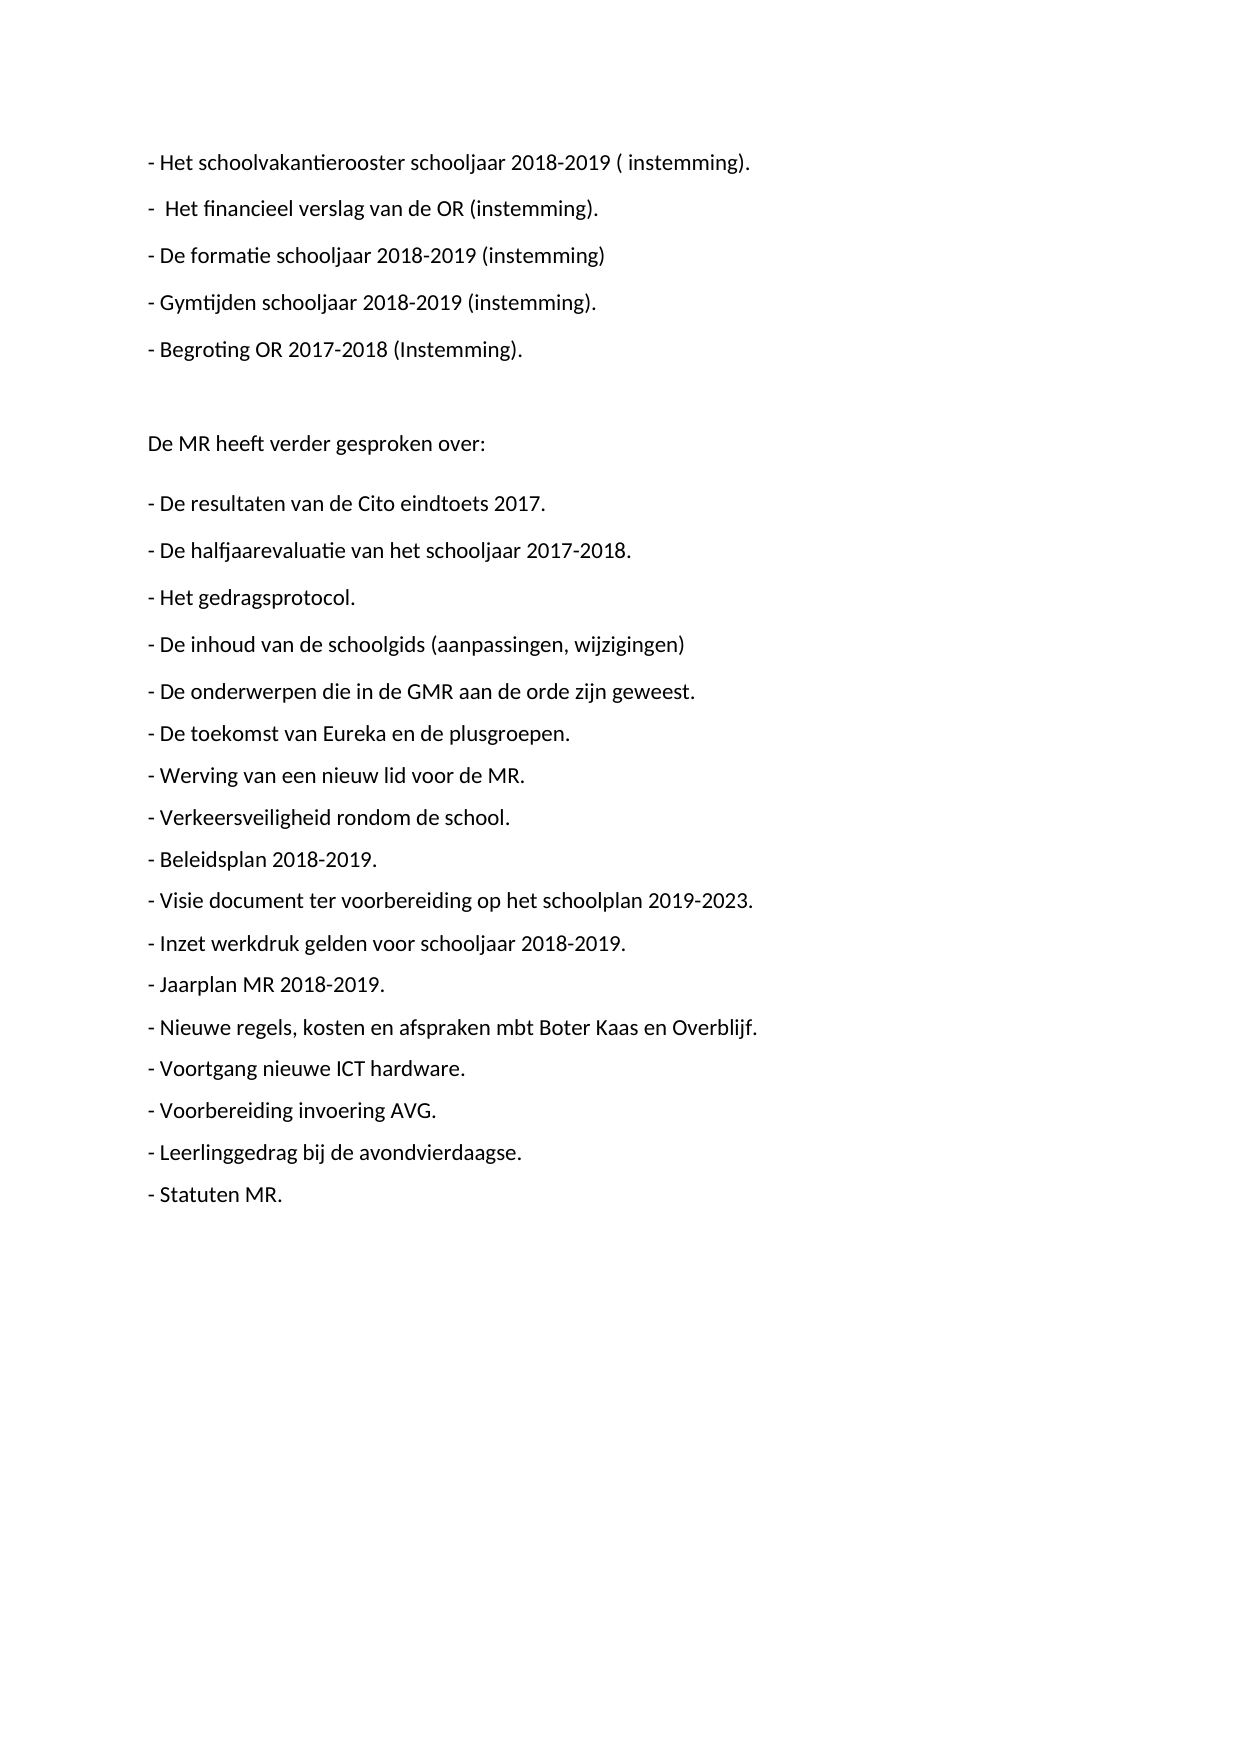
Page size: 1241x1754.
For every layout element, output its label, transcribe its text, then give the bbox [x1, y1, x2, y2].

text - Het financieel verslag van de OR (instemming). [148, 194, 1093, 222]
text - Nieuwe regels, kosten en afspraken mbt Boter Kaas en Overblijf. [148, 1013, 1093, 1041]
text - Beleidsplan 2018-2019. [148, 845, 1093, 873]
text - Het gedragsprotocol. [148, 583, 1093, 611]
text - Begroting OR 2017-2018 (Instemming). [148, 335, 1093, 363]
text - Statuten MR. [148, 1181, 1093, 1208]
text - Verkeersveiligheid rondom de school. [148, 803, 1093, 831]
text - De inhoud van de schoolgids (aanpassingen, wijzigingen) [148, 630, 1093, 658]
text - Gymtijden schooljaar 2018-2019 (instemming). [148, 288, 1093, 316]
text - De toekomst van Eureka en de plusgroepen. [148, 719, 1093, 747]
text - De resultaten van de Cito eindtoets 2017. [148, 489, 1093, 517]
text - Visie document ter voorbereiding op het schoolplan 2019-2023. [148, 887, 1093, 915]
text - Voorbereiding invoering AVG. [148, 1097, 1093, 1124]
text - Leerlinggedrag bij de avondvierdaagse. [148, 1138, 1093, 1167]
text - Inzet werkdruk gelden voor schooljaar 2018-2019. [148, 929, 1093, 957]
text - Het schoolvakantierooster schooljaar 2018-2019 ( instemming). [148, 148, 1093, 176]
text - De formatie schooljaar 2018-2019 (instemming) [148, 241, 1093, 269]
text De MR heeft verder gesproken over: [148, 429, 1093, 457]
text - De onderwerpen die in de GMR aan de orde zijn geweest. [148, 677, 1093, 705]
text - De halfjaarevaluatie van het schooljaar 2017-2018. [148, 536, 1093, 564]
text - Voortgang nieuwe ICT hardware. [148, 1054, 1093, 1083]
text - Jaarplan MR 2018-2019. [148, 971, 1093, 999]
text - Werving van een nieuw lid voor de MR. [148, 761, 1093, 789]
